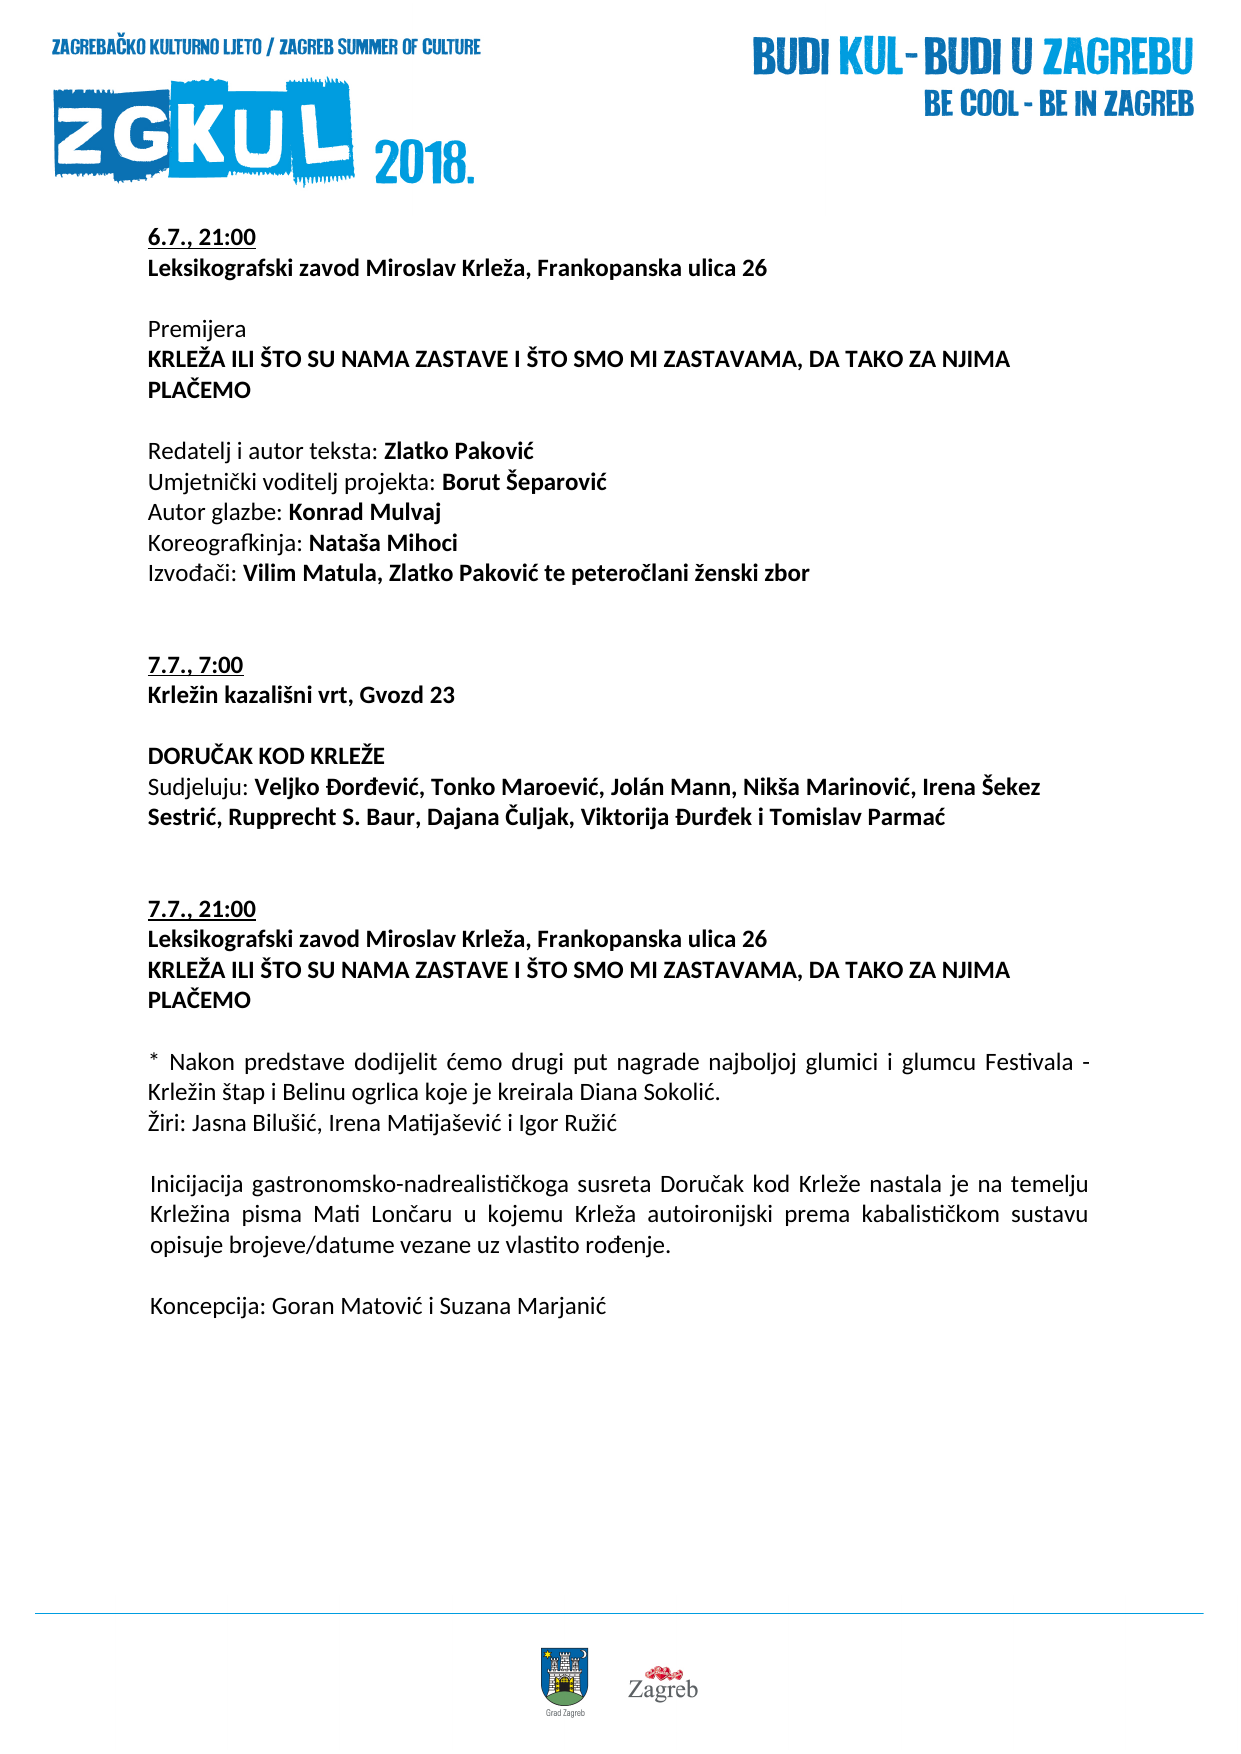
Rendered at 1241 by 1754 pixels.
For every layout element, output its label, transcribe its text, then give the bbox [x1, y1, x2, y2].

text Redatelj i autor teksta: Zlatko Paković [148, 435, 1092, 466]
text 7.7., 7:00 [148, 649, 1092, 679]
text Umjetnički voditelj projekta: Borut Šeparović [148, 466, 1092, 496]
text Inicijacija gastronomsko-nadrealističkoga susreta Doručak kod Krleže nastala je na temelju Krležina pisma Mati Lončaru u kojemu Krleža autoironijski prema kabalističkom sustavu opisuje brojeve/datume vezane uz vlastito rođenje. [150, 1168, 1090, 1259]
text Sudjeluju: Veljko Đorđević, Tonko Maroević, Jolán Mann, Nikša Marinović, Irena Šekez Sestrić, Rupprecht S. Baur, Dajana Čuljak, Viktorija Đurđek i Tomislav Parmać [148, 771, 1092, 832]
text Autor glazbe: Konrad Mulvaj [148, 496, 1092, 527]
text Koncepcija: Goran Matović i Suzana Marjanić [150, 1290, 1090, 1320]
text Koreografkinja: Nataša Mihoci [148, 527, 1092, 557]
text 7.7., 21:00 [148, 893, 1092, 923]
text Leksikografski zavod Miroslav Krleža, Frankopanska ulica 26 [148, 923, 1092, 954]
text Žiri: Jasna Bilušić, Irena Matijašević i Igor Ružić [148, 1107, 1092, 1137]
picture [3, 1595, 1238, 1750]
text Krležin kazališni vrt, Gvozd 23 [148, 679, 1092, 710]
text DORUČAK KOD KRLEŽE [148, 740, 1092, 771]
text KRLEŽA ILI ŠTO SU NAMA ZASTAVE I ŠTO SMO MI ZASTAVAMA, DA TAKO ZA NJIMA PLAČEMO [148, 344, 1092, 405]
text Leksikografski zavod Miroslav Krleža, Frankopanska ulica 26 [148, 252, 1092, 283]
text * Nakon predstave dodijelit ćemo drugi put nagrade najboljoj glumici i glumcu Festivala - Krležin štap i Belinu ogrlica koje je kreirala Diana Sokolić. [148, 1046, 1092, 1107]
picture [0, 3, 1239, 216]
text KRLEŽA ILI ŠTO SU NAMA ZASTAVE I ŠTO SMO MI ZASTAVAMA, DA TAKO ZA NJIMA PLAČEMO [148, 954, 1092, 1015]
text 6.7., 21:00 [148, 222, 1092, 252]
text Premijera [148, 313, 1092, 344]
text Izvođači: Vilim Matula, Zlatko Paković te peteročlani ženski zbor [148, 557, 1092, 588]
